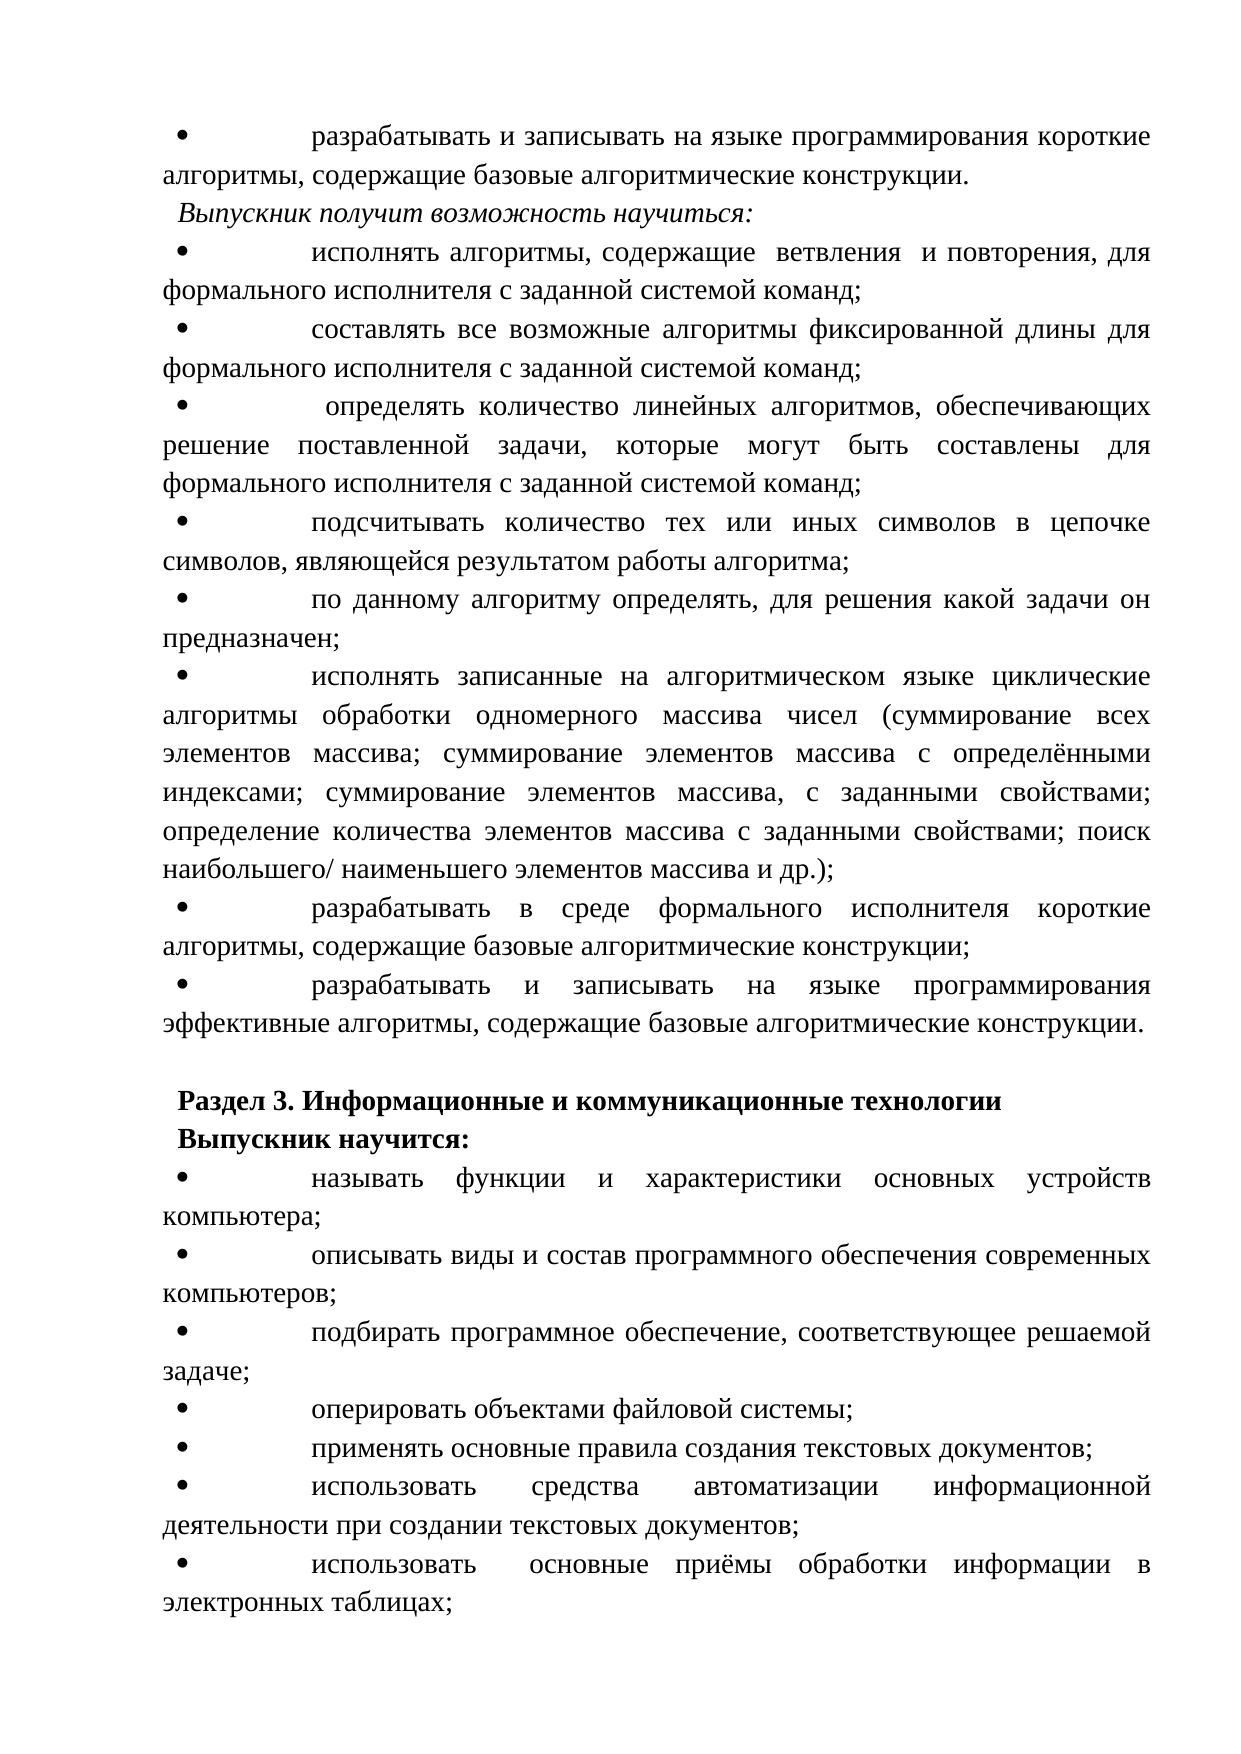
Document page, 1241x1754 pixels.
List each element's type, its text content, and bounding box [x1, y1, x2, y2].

list разрабатывать в среде формального исполнителя короткие алгоритмы, содержащие базовые алгоритмические конструкции; [162, 890, 1152, 962]
list использовать средства автоматизации информационной деятельности при создании текстовых документов; [162, 1468, 1152, 1541]
list подбирать программное обеспечение, соответствующее решаемой задаче; [162, 1314, 1152, 1386]
list составлять все возможные алгоритмы фиксированной длины для формального исполнителя с заданной системой команд; [162, 311, 1152, 383]
list по данному алгоритму определять, для решения какой задачи он предназначен; [162, 581, 1152, 653]
list разрабатывать и записывать на языке программирования эффективные алгоритмы, содержащие базовые алгоритмические конструкции. [162, 967, 1152, 1039]
text Выпускник научится: [162, 1121, 1152, 1155]
list использовать основные приёмы обработки информации в электронных таблицах; [162, 1546, 1152, 1618]
list определять количество линейных алгоритмов, обеспечивающих решение поставленной задачи, которые могут быть составлены для формального исполнителя с заданной системой команд; [162, 388, 1152, 499]
list исполнять записанные на алгоритмическом языке циклические алгоритмы обработки одномерного массива чисел (суммирование всех элементов массива; суммирование элементов массива с определёнными индексами; суммирование элементов массива, с заданными свойствами; определение количества элементов массива с заданными свойствами; поиск наибольшего/ наименьшего элементов массива и др.); [162, 658, 1152, 885]
list описывать виды и состав программного обеспечения современных компьютеров; [162, 1237, 1152, 1309]
list называть функции и характеристики основных устройств компьютера; [162, 1160, 1152, 1232]
list подсчитывать количество тех или иных символов в цепочке символов, являющейся результатом работы алгоритма; [162, 504, 1152, 576]
list разрабатывать и записывать на языке программирования короткие алгоритмы, содержащие базовые алгоритмические конструкции. [162, 118, 1152, 190]
list исполнять алгоритмы, содержащие ветвления и повторения, для формального исполнителя с заданной системой команд; [162, 234, 1152, 306]
list оперировать объектами файловой системы; [162, 1391, 1152, 1425]
list применять основные правила создания текстовых документов; [162, 1430, 1152, 1463]
text Выпускник получит возможность научиться: [162, 195, 1152, 229]
text Раздел 3. Информационные и коммуникационные технологии [162, 1083, 1152, 1116]
